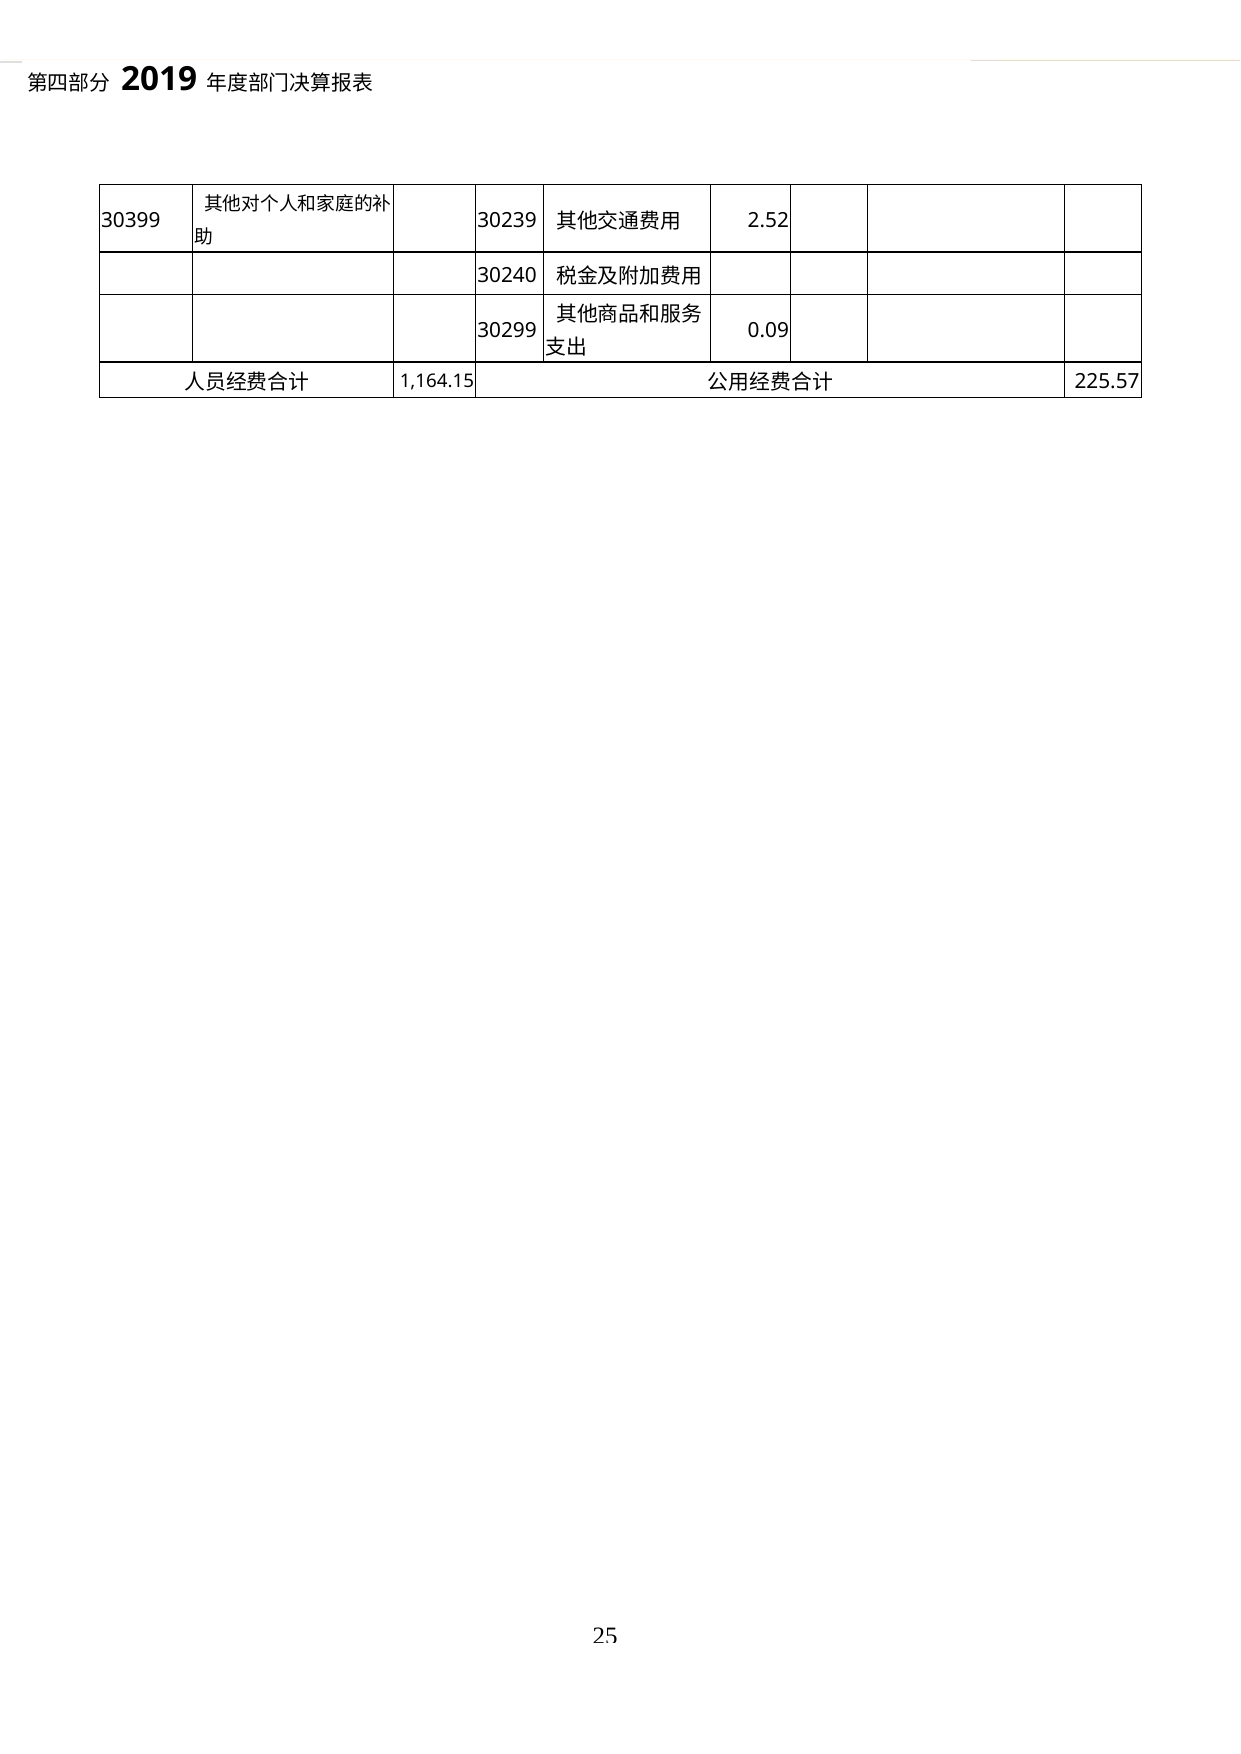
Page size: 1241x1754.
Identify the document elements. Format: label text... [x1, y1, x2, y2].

table_cell 人员经费合计 [100, 363, 393, 397]
table_cell 其他商品和服务支出 [544, 295, 710, 361]
table_cell [791, 253, 867, 294]
table_cell 其他交通费用 [544, 185, 710, 251]
table_cell 公用经费合计 [476, 363, 1064, 397]
table_cell [1065, 295, 1141, 361]
table_cell [100, 295, 192, 361]
table_cell [394, 295, 475, 361]
table_cell [711, 253, 790, 294]
table_cell 其他对个人和家庭的补助 [193, 185, 393, 251]
table_cell [193, 295, 393, 361]
table_cell [394, 253, 475, 294]
table_cell 30239 [476, 185, 543, 251]
table_cell 30399 [100, 185, 192, 251]
table_cell [193, 253, 393, 294]
table_cell [791, 295, 867, 361]
table_cell [868, 185, 1064, 251]
table_cell [791, 185, 867, 251]
table_cell 0.09 [711, 295, 790, 361]
table_cell [868, 253, 1064, 294]
table_cell [100, 253, 192, 294]
table_cell [1065, 185, 1141, 251]
table_cell 225.57 [1065, 363, 1141, 397]
table_cell 2.52 [711, 185, 790, 251]
table_cell 1,164.15 [394, 363, 475, 397]
table_cell [868, 295, 1064, 361]
table_cell 税金及附加费用 [544, 253, 710, 294]
table_cell 30299 [476, 295, 543, 361]
table_cell [1065, 253, 1141, 294]
table_cell 30240 [476, 253, 543, 294]
table_cell [394, 185, 475, 251]
